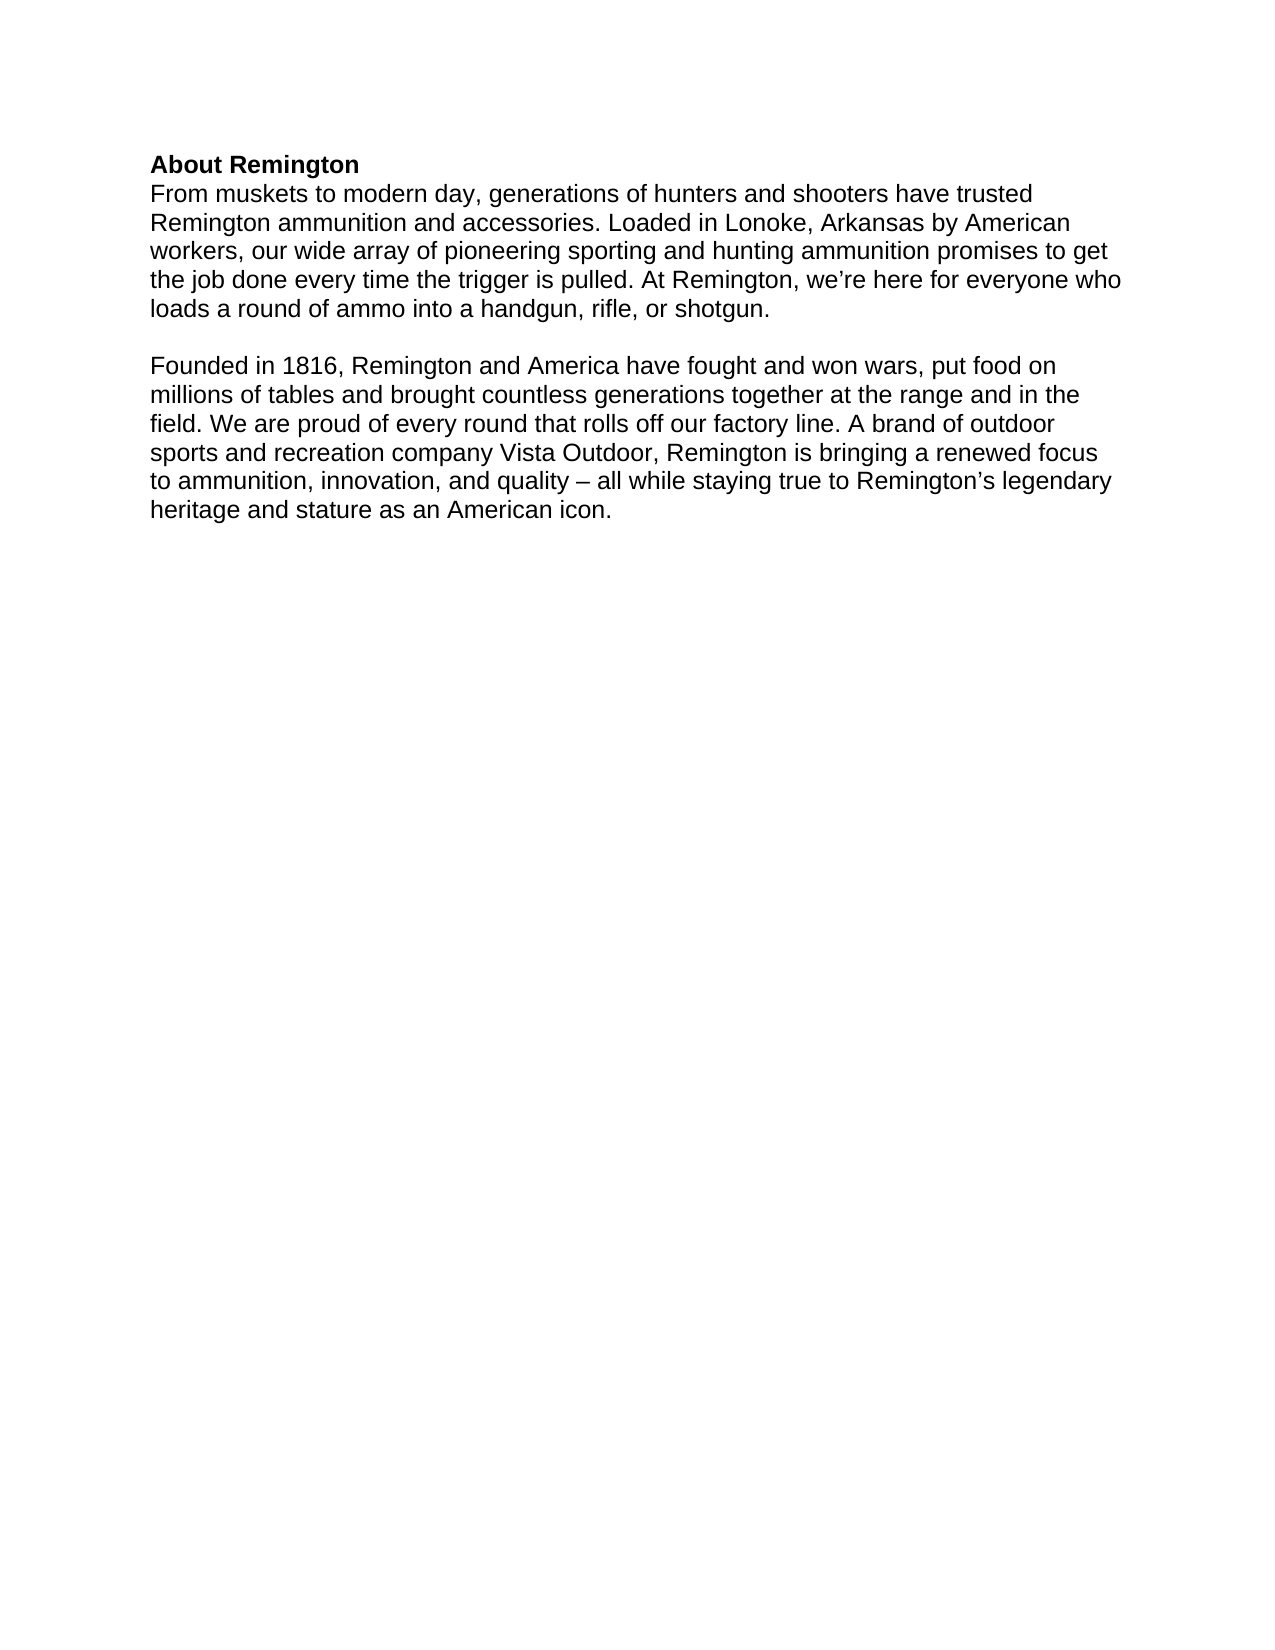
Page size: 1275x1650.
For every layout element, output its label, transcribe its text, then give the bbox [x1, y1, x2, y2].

text About Remington [150, 150, 1125, 179]
text Founded in 1816, Remington and America have fought and won wars, put food on millions of tables and brought countless generations together at the range and in the field. We are proud of every round that rolls off our factory line. A brand of outdoor sports and recreation company Vista Outdoor, Remington is bringing a renewed focus to ammunition, innovation, and quality – all while staying true to Remington’s legendary heritage and stature as an American icon. [150, 351, 1125, 524]
text From muskets to modern day, generations of hunters and shooters have trusted Remington ammunition and accessories. Loaded in Lonoke, Arkansas by American workers, our wide array of pioneering sporting and hunting ammunition promises to get the job done every time the trigger is pulled. At Remington, we’re here for everyone who loads a round of ammo into a handgun, rifle, or shotgun. [150, 179, 1125, 322]
